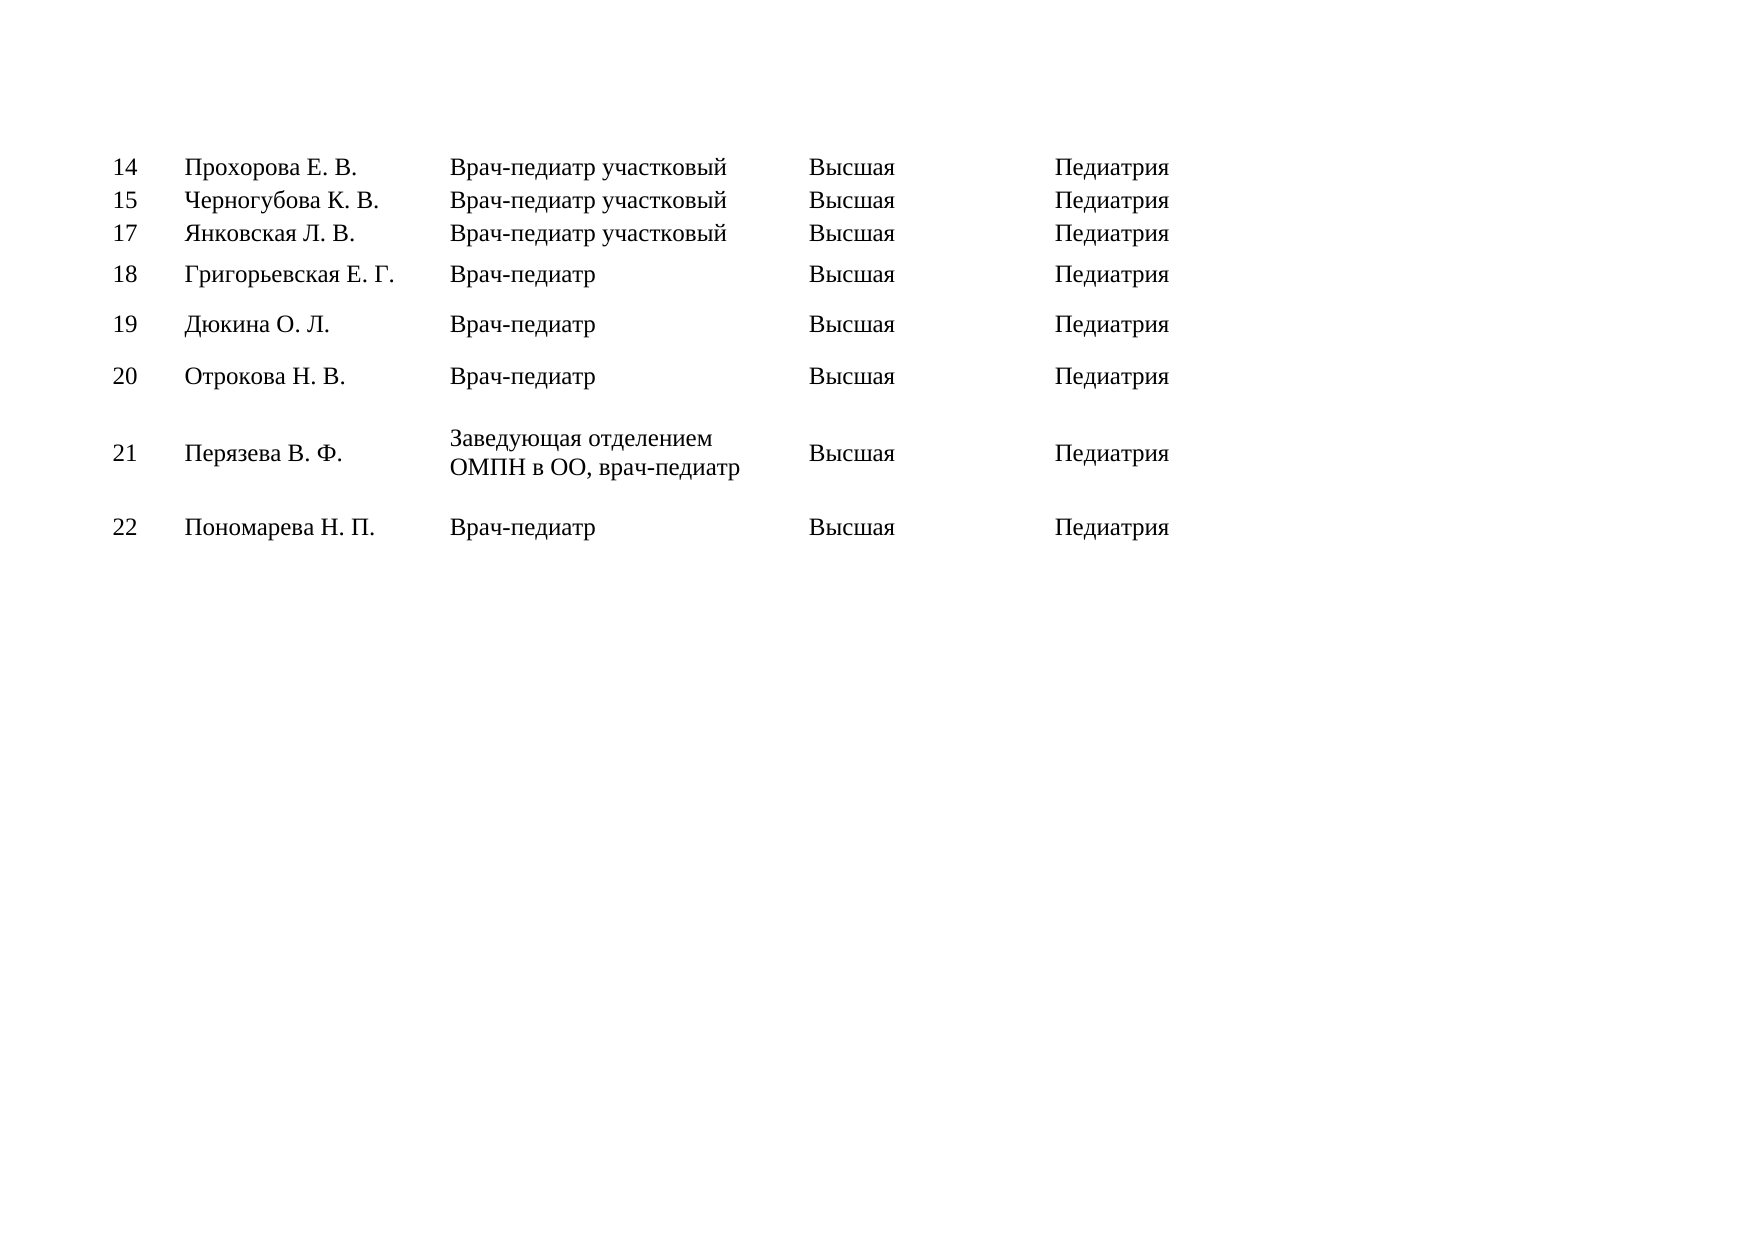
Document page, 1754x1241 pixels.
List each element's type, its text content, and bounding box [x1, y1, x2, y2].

table_cell Высшая [766, 183, 938, 216]
table_cell Высшая [766, 216, 938, 248]
table_cell Григорьевская Е. Г. [184, 249, 449, 298]
table_cell Янковская Л. В. [184, 216, 449, 248]
table_cell Педиатрия [938, 249, 1286, 298]
table_cell Врач-педиатр [450, 299, 766, 348]
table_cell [450, 150, 766, 183]
table_cell Высшая [766, 150, 938, 183]
table_cell Перязева В. Ф. [184, 403, 449, 502]
table_cell Педиатрия [938, 403, 1286, 502]
table_cell 19 [113, 299, 184, 348]
table_cell Врач-педиатр участковый [450, 216, 766, 248]
table_cell Врач-педиатр участковый [450, 183, 766, 216]
table_cell 17 [113, 216, 184, 248]
table_cell Педиатрия [938, 150, 1286, 183]
table_cell Врач-педиатр [450, 502, 766, 552]
table_cell Черногубова К. В. [184, 183, 449, 216]
table_cell 21 [113, 403, 184, 502]
table_cell Педиатрия [938, 502, 1286, 552]
table_cell Высшая [766, 349, 938, 403]
table_cell Отрокова Н. В. [184, 349, 449, 403]
table_cell Высшая [766, 299, 938, 348]
table_cell Педиатрия [938, 216, 1286, 248]
table_cell 22 [113, 502, 184, 552]
table_cell Высшая [766, 249, 938, 298]
table_cell Высшая [766, 502, 938, 552]
table_cell Пономарева Н. П. [184, 502, 449, 552]
table_cell Педиатрия [938, 183, 1286, 216]
table_cell Заведующая отделением ОМПН в ОО, врач-педиатр [450, 403, 766, 502]
table_cell Прохорова Е. В. [184, 150, 449, 183]
table_cell Высшая [766, 403, 938, 502]
table_cell 20 [113, 349, 184, 403]
table_cell 14 [113, 150, 184, 183]
table_cell 18 [113, 249, 184, 298]
table_cell Дюкина О. Л. [184, 299, 449, 348]
table_cell 15 [113, 183, 184, 216]
table_cell Врач-педиатр [450, 249, 766, 298]
table_cell Педиатрия [938, 299, 1286, 348]
table_cell Врач-педиатр [450, 349, 766, 403]
table_cell Педиатрия [938, 349, 1286, 403]
